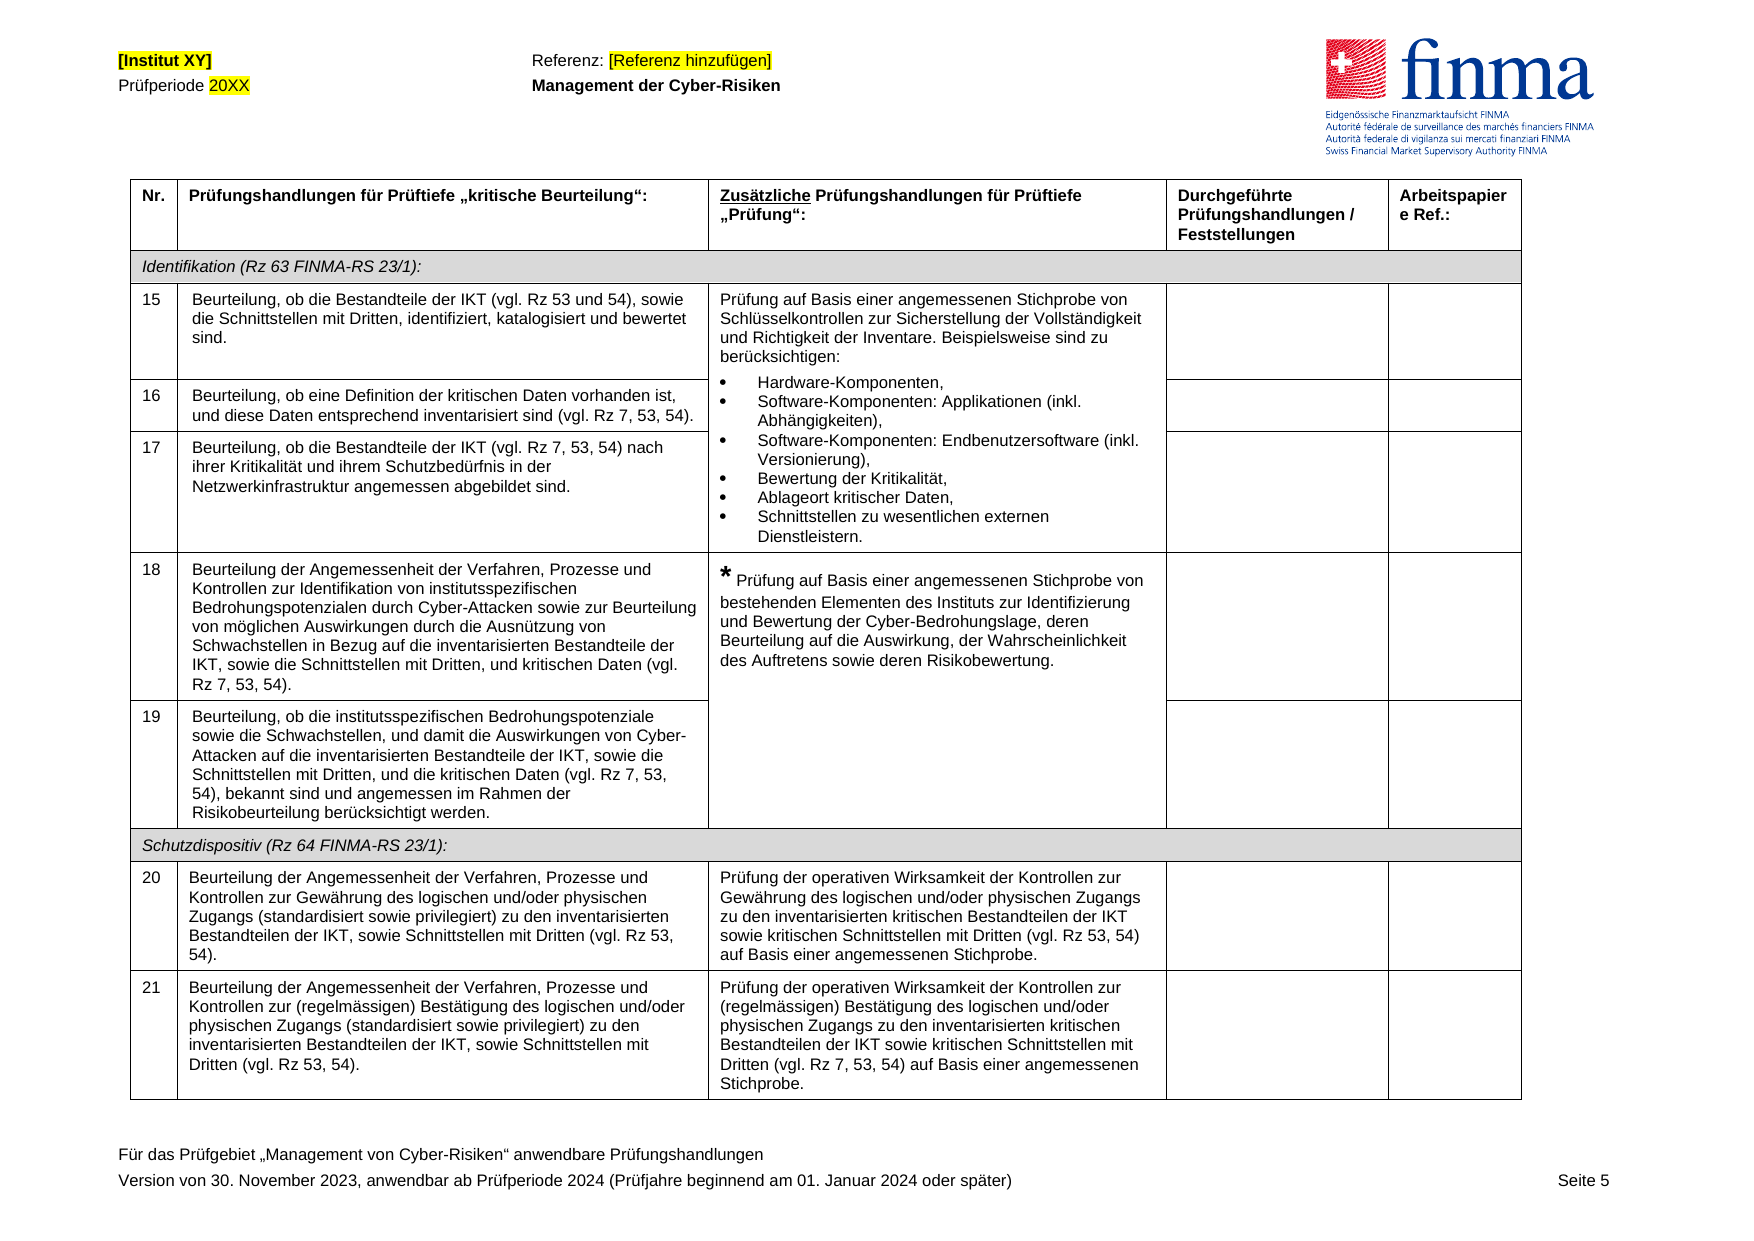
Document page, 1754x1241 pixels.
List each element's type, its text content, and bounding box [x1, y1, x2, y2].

table_cell Beurteilung der Angemessenheit der Verfahren, Prozesse und Kontrollen zur Gewährung des logischen und/oder physischen Zugangs (standardisiert sowie privilegiert) zu den inventarisierten Bestandteilen der IKT, sowie Schnittstellen mit Dritten (vgl. Rz 53, 54). [178, 862, 708, 970]
table_cell 16 [131, 380, 177, 431]
table_cell 17 [131, 432, 177, 552]
table_header Durchgeführte Prüfungshandlungen / Feststellungen [1167, 180, 1388, 250]
table_cell 15 [131, 284, 177, 379]
table_cell [1167, 380, 1388, 431]
table_cell [1167, 553, 1388, 700]
table_cell [1167, 971, 1388, 1099]
table_header Arbeitspapiere Ref.: [1389, 180, 1521, 250]
table_cell Prüfung auf Basis einer angemessenen Stichprobe von Schlüsselkontrollen zur Sicherstellung der Vollständigkeit und Richtigkeit der Inventare. Beispielsweise sind zu berücksichtigen: Hardware-Komponenten, Software-Komponenten: Applikationen (inkl. Abhängigkeiten), Software-Komponenten: Endbenutzersoftware (inkl. Versionierung), Bewertung der Kritikalität, Ablageort kritischer Daten, Schnittstellen zu wesentlichen externen Dienstleistern. [709, 284, 1166, 552]
table_cell [1167, 701, 1388, 828]
table_cell Prüfung der operativen Wirksamkeit der Kontrollen zur (regelmässigen) Bestätigung des logischen und/oder physischen Zugangs zu den inventarisierten kritischen Bestandteilen der IKT sowie kritischen Schnittstellen mit Dritten (vgl. Rz 7, 53, 54) auf Basis einer angemessenen Stichprobe. [709, 971, 1166, 1099]
table_header Nr. [131, 180, 177, 250]
table_cell Beurteilung, ob eine Definition der kritischen Daten vorhanden ist, und diese Daten entsprechend inventarisiert sind (vgl. Rz 7, 53, 54). [178, 380, 708, 431]
table_cell Prüfung der operativen Wirksamkeit der Kontrollen zur Gewährung des logischen und/oder physischen Zugangs zu den inventarisierten kritischen Bestandteilen der IKT sowie kritischen Schnittstellen mit Dritten (vgl. Rz 53, 54) auf Basis einer angemessenen Stichprobe. [709, 862, 1166, 970]
table_cell [1389, 862, 1521, 970]
table_cell Beurteilung der Angemessenheit der Verfahren, Prozesse und Kontrollen zur (regelmässigen) Bestätigung des logischen und/oder physischen Zugangs (standardisiert sowie privilegiert) zu den inventarisierten Bestandteilen der IKT, sowie Schnittstellen mit Dritten (vgl. Rz 53, 54). [178, 971, 708, 1099]
table_cell [1167, 284, 1388, 379]
table_cell 20 [131, 862, 177, 970]
table_cell [1389, 971, 1521, 1099]
table_cell Schutzdispositiv (Rz 64 FINMA-RS 23/1): [131, 829, 1521, 861]
table_cell [1167, 432, 1388, 552]
table_cell * Prüfung auf Basis einer angemessenen Stichprobe von bestehenden Elementen des Instituts zur Identifizierung und Bewertung der Cyber-Bedrohungslage, deren Beurteilung auf die Auswirkung, der Wahrscheinlichkeit des Auftretens sowie deren Risikobewertung. [709, 553, 1166, 828]
table_cell [1389, 284, 1521, 379]
table_header Prüfungshandlungen für Prüftiefe „kritische Beurteilung“: [178, 180, 708, 250]
table_cell [1389, 380, 1521, 431]
table_cell Beurteilung, ob die Bestandteile der IKT (vgl. Rz 7, 53, 54) nach ihrer Kritikalität und ihrem Schutzbedürfnis in der Netzwerkinfrastruktur angemessen abgebildet sind. [178, 432, 708, 552]
table_cell [1389, 701, 1521, 828]
table_cell Beurteilung, ob die Bestandteile der IKT (vgl. Rz 53 und 54), sowie die Schnittstellen mit Dritten, identifiziert, katalogisiert und bewertet sind. [178, 284, 708, 379]
table_cell 18 [131, 553, 177, 700]
table_cell [1389, 553, 1521, 700]
table_cell Identifikation (Rz 63 FINMA-RS 23/1): [131, 251, 1521, 282]
table_cell [1389, 432, 1521, 552]
table_cell 19 [131, 701, 177, 828]
table_cell [1167, 862, 1388, 970]
table_cell 21 [131, 971, 177, 1099]
table_cell Beurteilung der Angemessenheit der Verfahren, Prozesse und Kontrollen zur Identifikation von institutsspezifischen Bedrohungspotenzialen durch Cyber-Attacken sowie zur Beurteilung von möglichen Auswirkungen durch die Ausnützung von Schwachstellen in Bezug auf die inventarisierten Bestandteile der IKT, sowie die Schnittstellen mit Dritten, und kritischen Daten (vgl. Rz 7, 53, 54). [178, 553, 708, 700]
table_cell Beurteilung, ob die institutsspezifischen Bedrohungspotenziale sowie die Schwachstellen, und damit die Auswirkungen von Cyber-Attacken auf die inventarisierten Bestandteile der IKT, sowie die Schnittstellen mit Dritten, und die kritischen Daten (vgl. Rz 7, 53, 54), bekannt sind und angemessen im Rahmen der Risikobeurteilung berücksichtigt werden. [178, 701, 708, 828]
table_header Zusätzliche Prüfungshandlungen für Prüftiefe „Prüfung“: [709, 180, 1166, 250]
